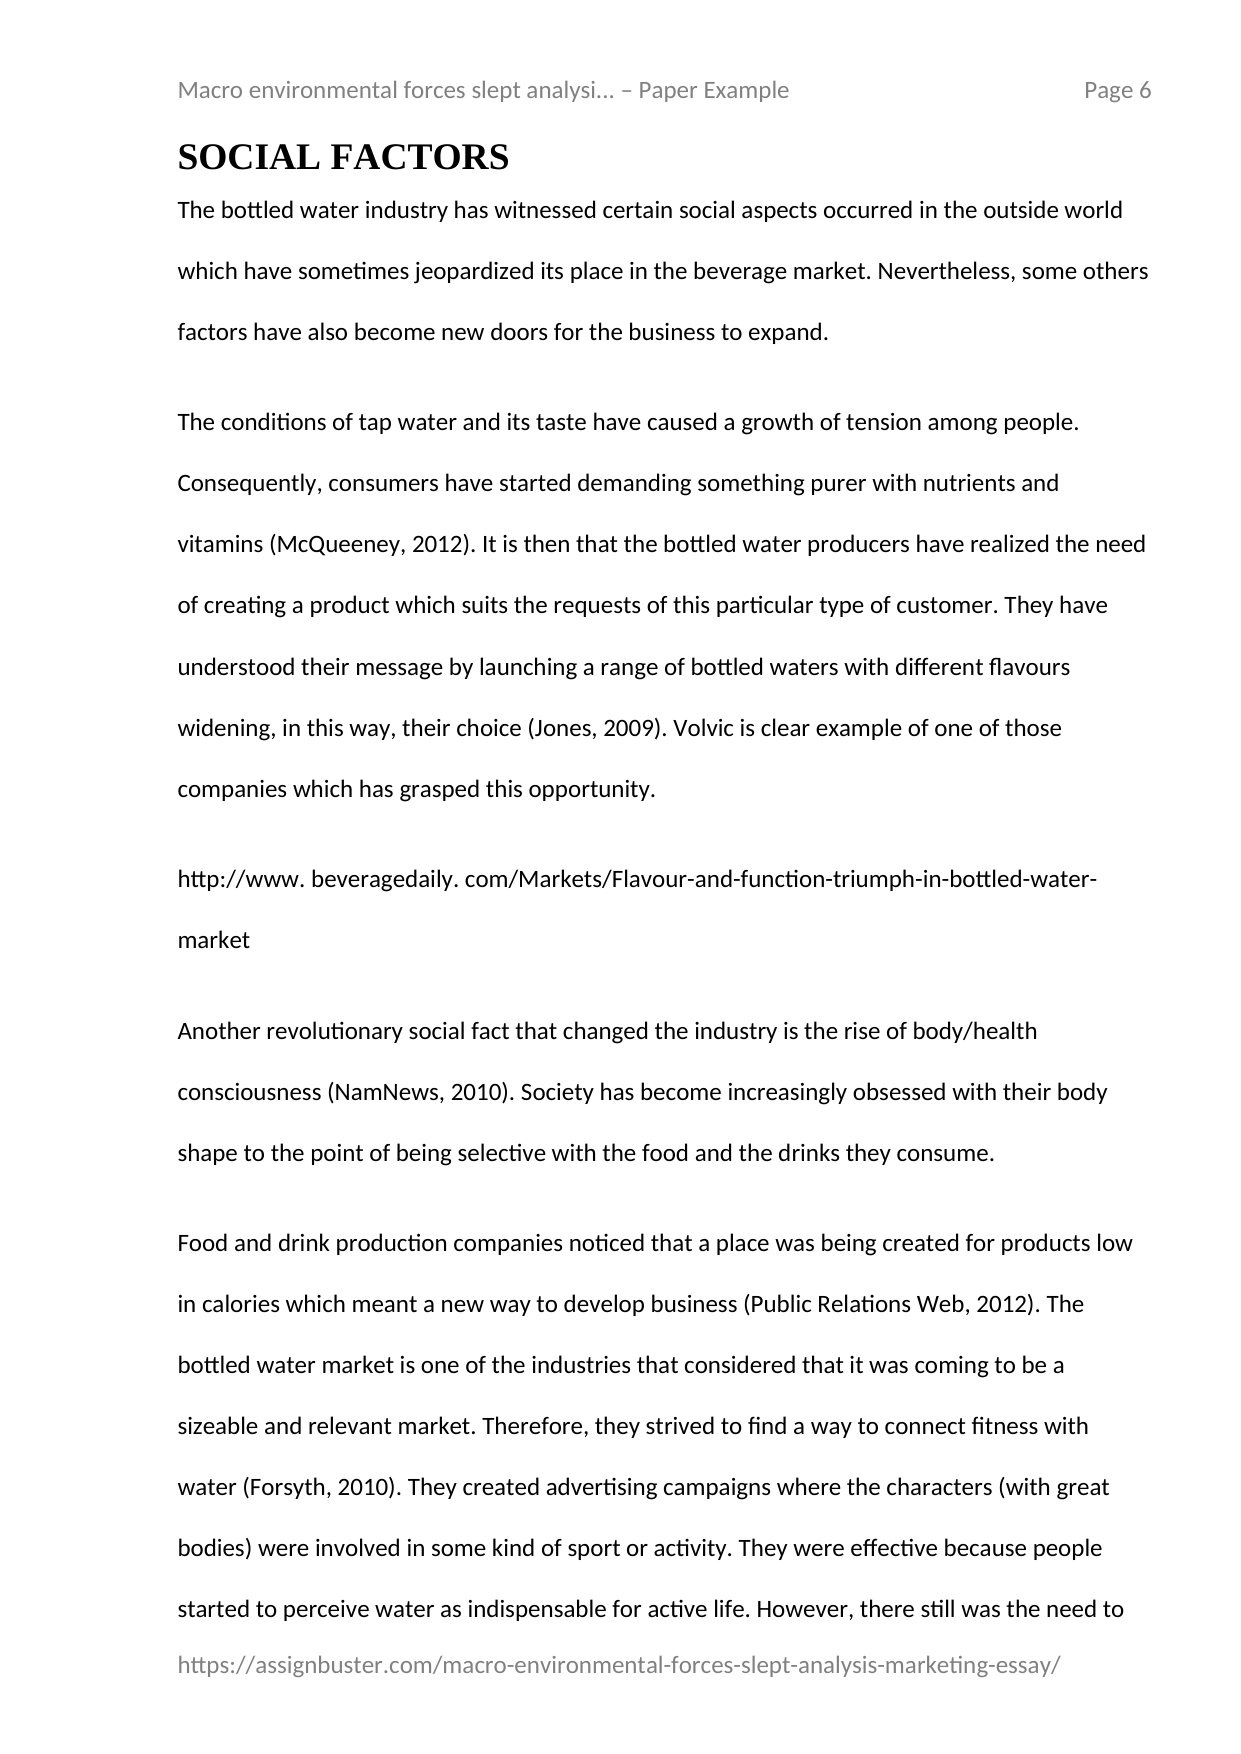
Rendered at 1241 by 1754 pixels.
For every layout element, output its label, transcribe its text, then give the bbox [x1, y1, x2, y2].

text The bottled water industry has witnessed certain social aspects occurred in the outside world which have sometimes jeopardized its place in the beverage market. Nevertheless, some others factors have also become new doors for the business to expand. [177, 194, 1152, 346]
text http://www. beveragedaily. com/Markets/Flavour-and-function-triumph-in-bottled-water-market [177, 863, 1152, 955]
text Another revolutionary social fact that changed the industry is the rise of body/health consciousness (NamNews, 2010). Society has become increasingly obsessed with their body shape to the point of being selective with the food and the drinks they consume. [177, 1015, 1152, 1167]
text The conditions of tap water and its taste have caused a growth of tension among people. Consequently, consumers have started demanding something purer with nutrients and vitamins (McQueeney, 2012). It is then that the bottled water producers have realized the need of creating a product which suits the requests of this particular type of customer. They have understood their message by launching a range of bottled waters with different flavours widening, in this way, their choice (Jones, 2009). Volvic is clear example of one of those companies which has grasped this opportunity. [177, 406, 1152, 803]
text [177, 1227, 1152, 1624]
subtitle SOCIAL FACTORS [177, 135, 1152, 178]
